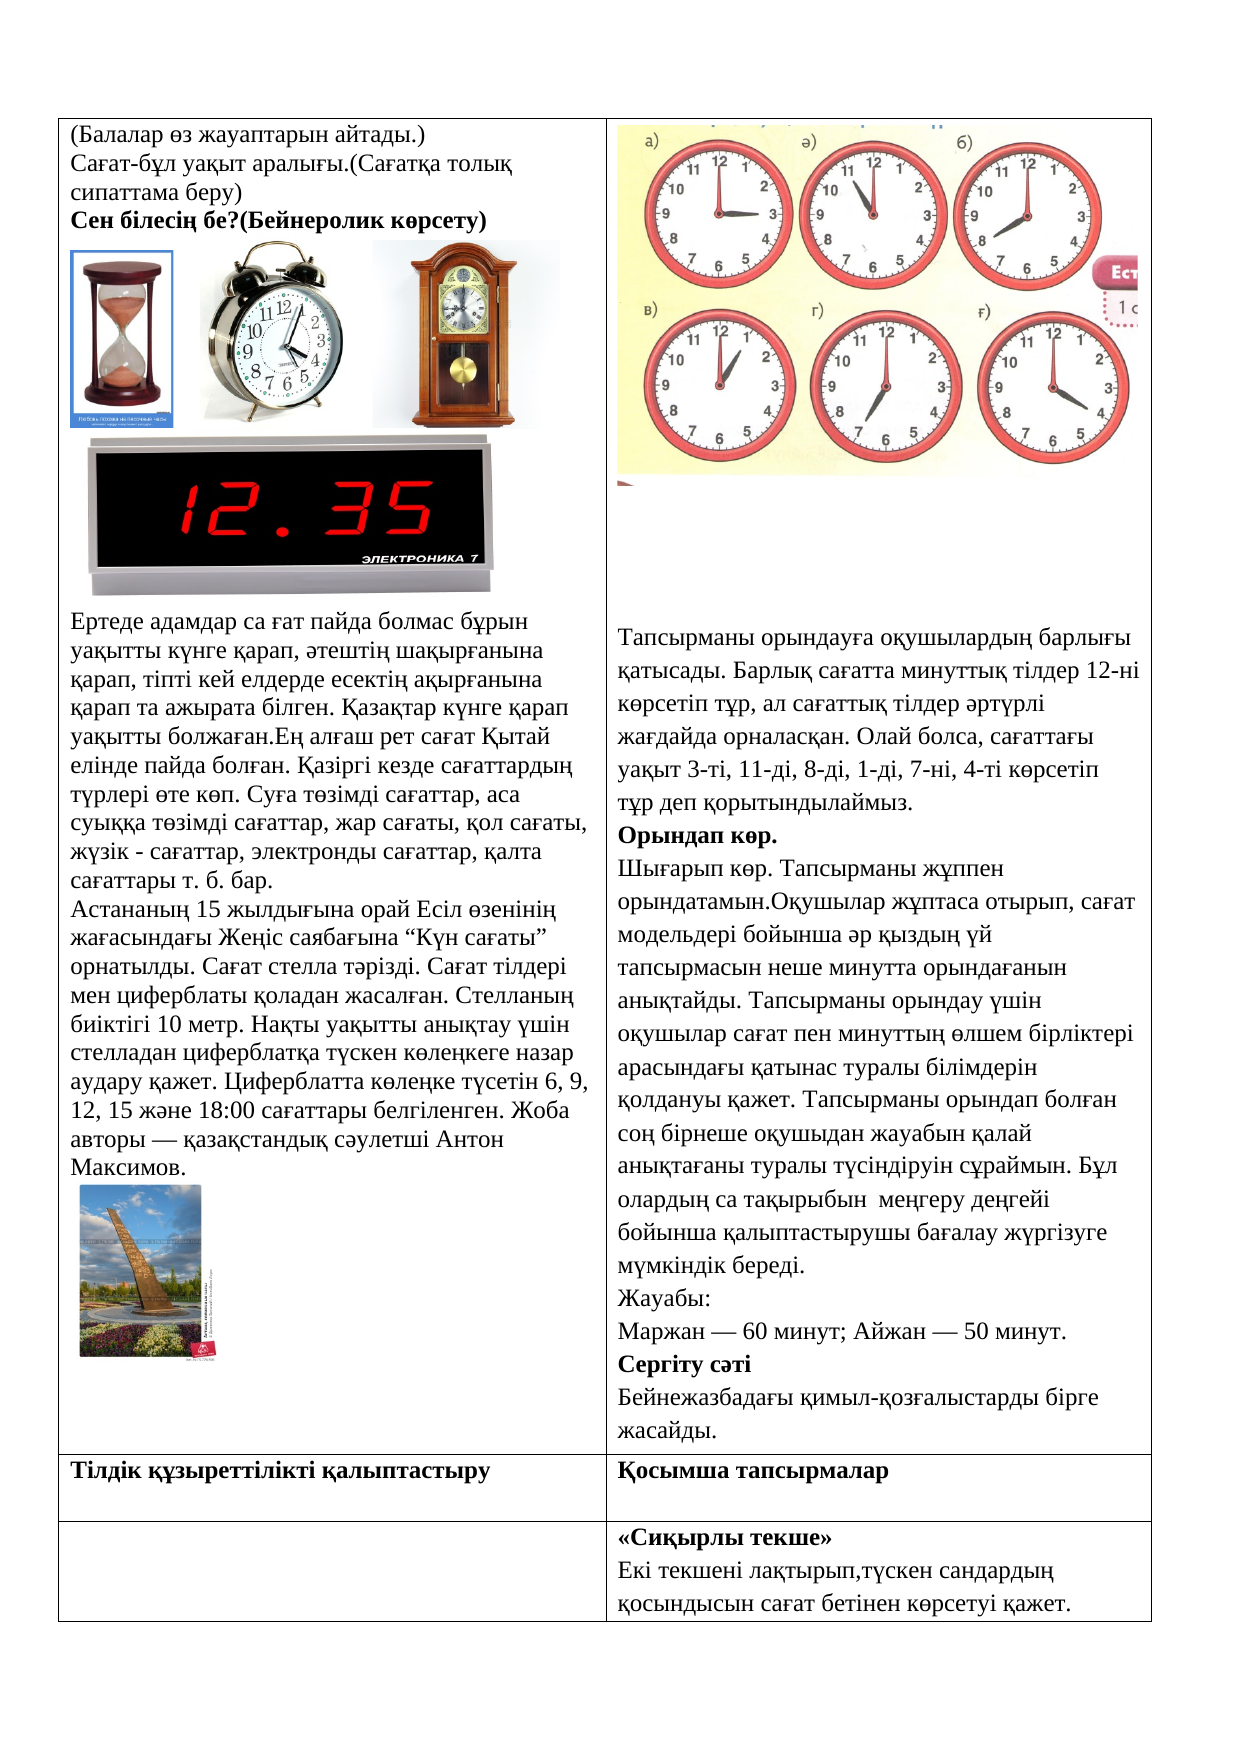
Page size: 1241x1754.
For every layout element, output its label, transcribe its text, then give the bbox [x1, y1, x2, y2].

table_cell Тілдік құзыреттілікті қалыптастыру [59, 1455, 606, 1521]
picture [76, 1181, 217, 1363]
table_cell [607, 1522, 1151, 1621]
picture [70, 234, 561, 607]
picture [617, 125, 1138, 486]
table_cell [607, 119, 1151, 1454]
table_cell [59, 119, 606, 1454]
table_cell Қосымша тапсырмалар [607, 1455, 1151, 1521]
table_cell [59, 1522, 606, 1621]
